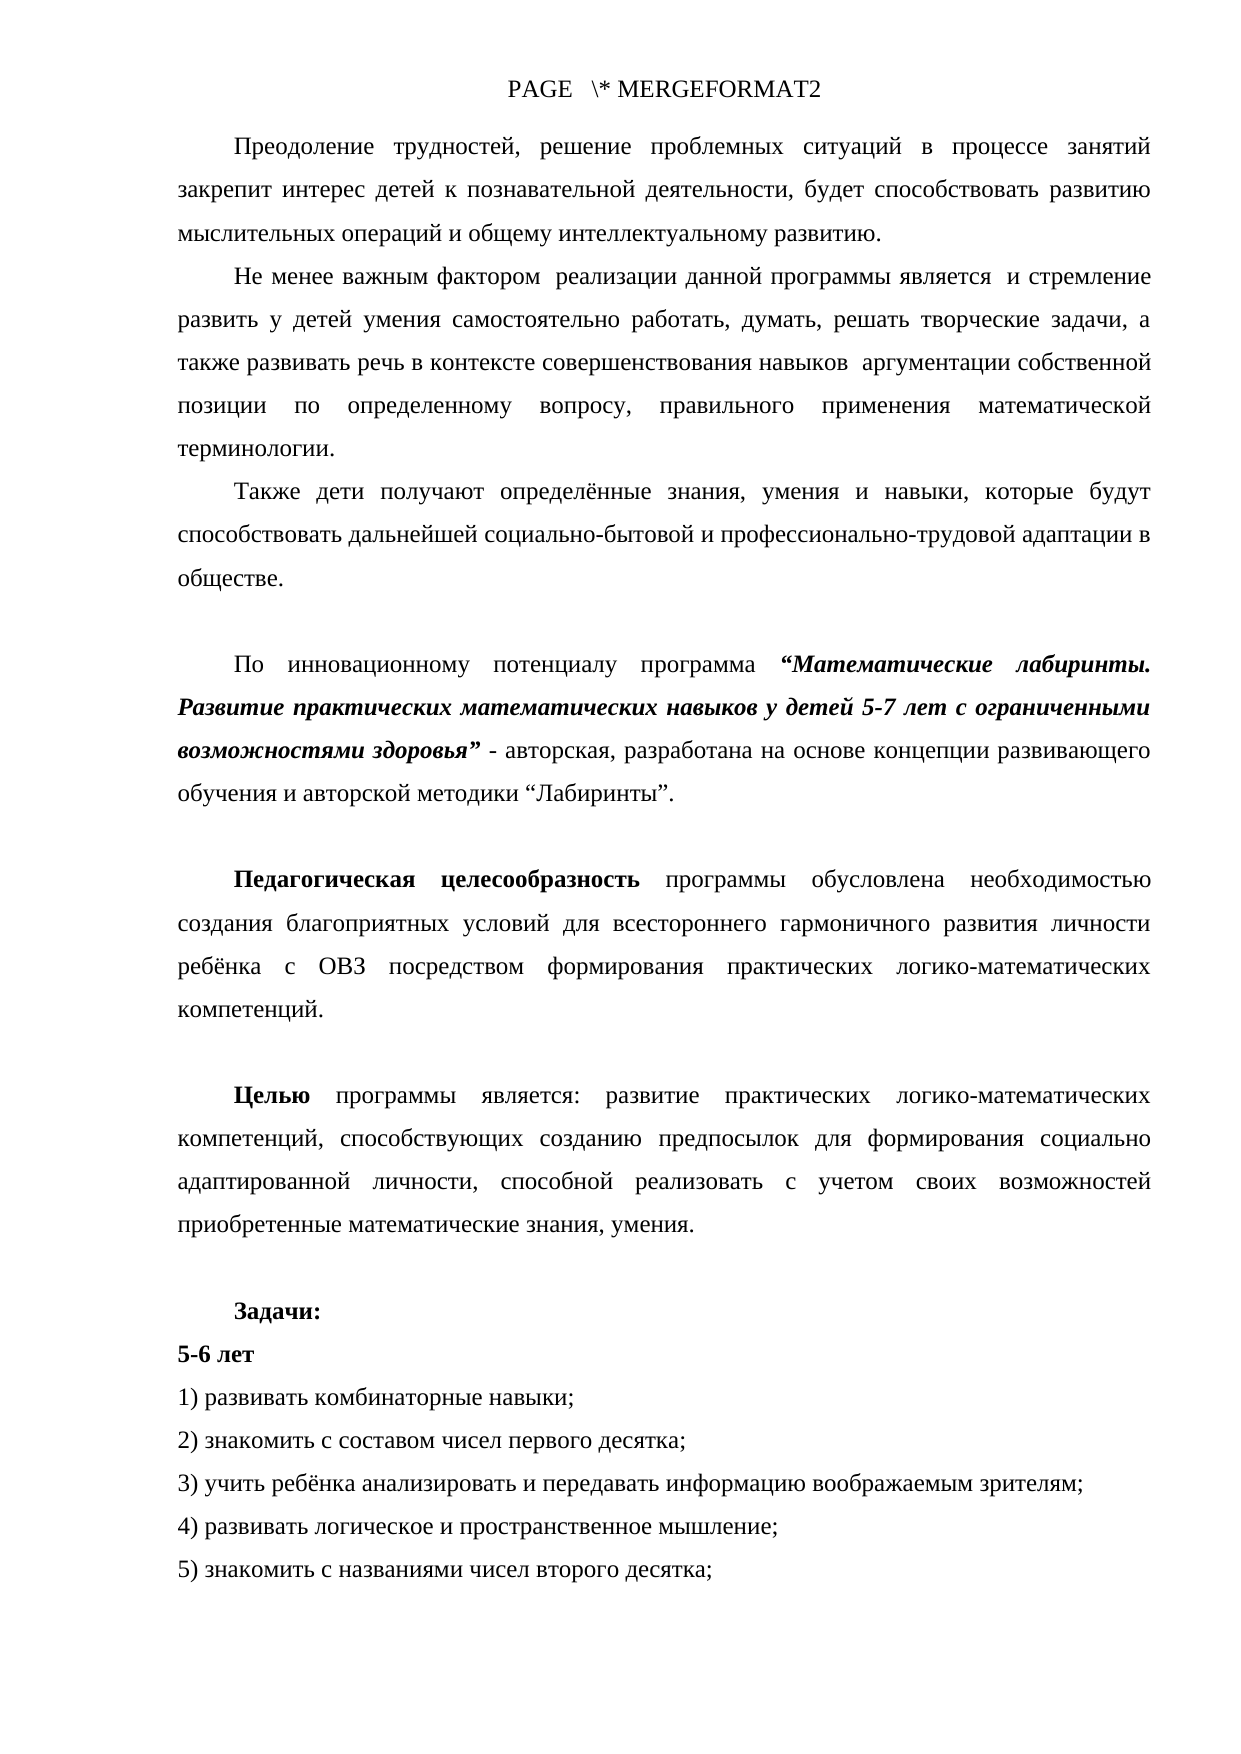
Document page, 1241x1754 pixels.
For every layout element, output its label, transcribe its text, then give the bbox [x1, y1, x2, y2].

text Также дети получают определённые знания, умения и навыки, которые будут способствовать дальнейшей социально-бытовой и профессионально-трудовой адаптации в обществе. [177, 476, 1152, 591]
text Не менее важным фактором реализации данной программы является и стремление развить у детей умения самостоятельно работать, думать, решать творческие задачи, а также развивать речь в контексте совершенствования навыков аргументации собственной позиции по определенному вопросу, правильного применения математической терминологии. [177, 261, 1152, 462]
text 5) знакомить с названиями чисел второго десятка; [177, 1554, 1152, 1583]
text 5-6 лет [177, 1339, 1152, 1368]
text Целью программы является: развитие практических логико-математических компетенций, способствующих созданию предпосылок для формирования социально адаптированной личности, способной реализовать с учетом своих возможностей приобретенные математические знания, умения. [177, 1080, 1152, 1238]
text По инновационному потенциалу программа “Математические лабиринты. Развитие практических математических навыков у детей 5-7 лет с ограниченными возможностями здоровья” - авторская, разработана на основе концепции развивающего обучения и авторской методики “Лабиринты”. [177, 649, 1152, 807]
text Педагогическая целесообразность программы обусловлена необходимостью создания благоприятных условий для всестороннего гармоничного развития личности ребёнка с ОВЗ посредством формирования практических логико-математических компетенций. [177, 864, 1152, 1023]
text Преодоление трудностей, решение проблемных ситуаций в процессе занятий закрепит интерес детей к познавательной деятельности, будет способствовать развитию мыслительных операций и общему интеллектуальному развитию. [177, 131, 1152, 246]
text 2) знакомить с составом чисел первого десятка; [177, 1425, 1152, 1454]
text 4) развивать логическое и пространственное мышление; [177, 1511, 1152, 1540]
text 3) учить ребёнка анализировать и передавать информацию воображаемым зрителям; [177, 1468, 1152, 1497]
text Задачи: [177, 1296, 1152, 1324]
text 1) развивать комбинаторные навыки; [177, 1382, 1152, 1411]
